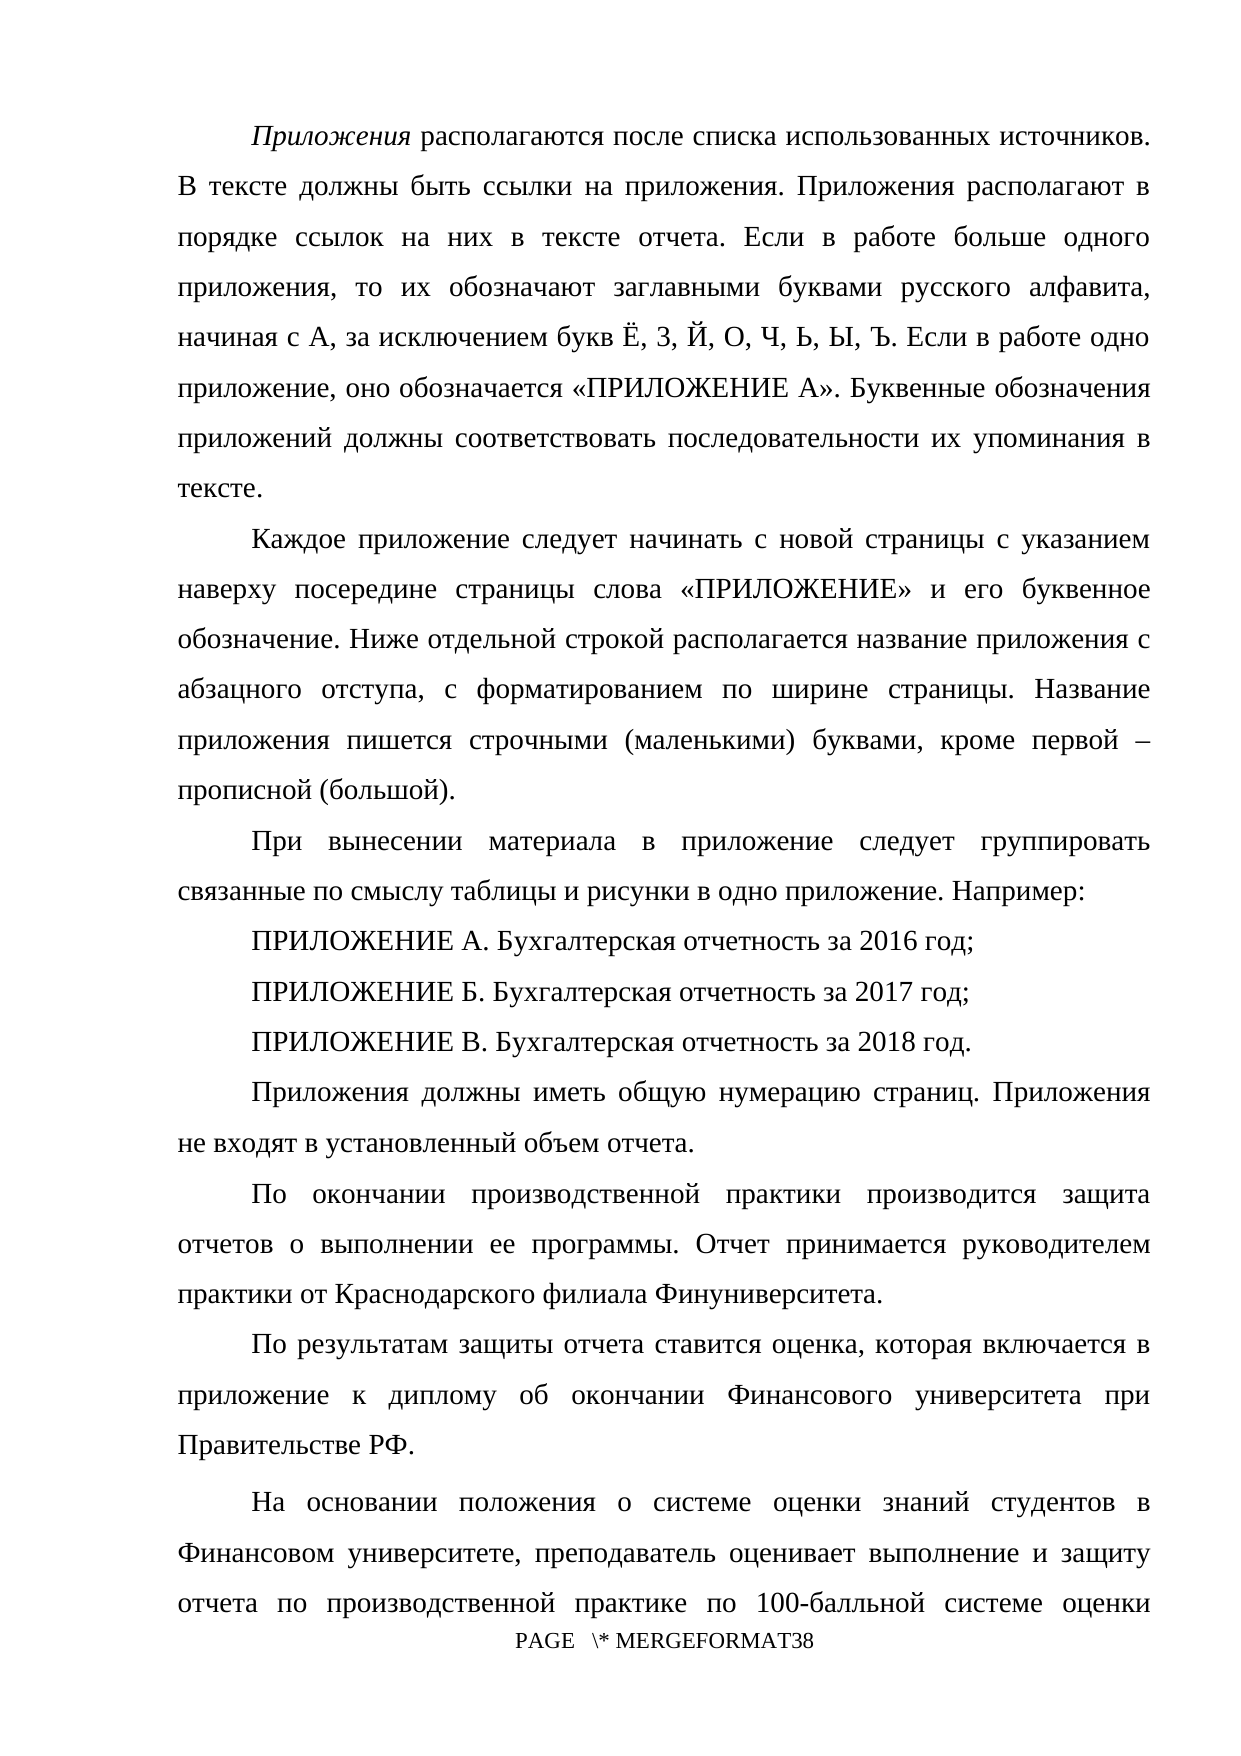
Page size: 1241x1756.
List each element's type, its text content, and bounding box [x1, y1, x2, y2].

text ПРИЛОЖЕНИЕ Б. Бухгалтерская отчетность за 2017 год; [177, 974, 1151, 1007]
text По результатам защиты отчета ставится оценка, которая включается в приложение к диплому об окончании Финансового университета при Правительстве РФ. [177, 1327, 1151, 1461]
text Каждое приложение следует начинать с новой страницы с указанием наверху посередине страницы слова «ПРИЛОЖЕНИЕ» и его буквенное обозначение. Ниже отдельной строкой располагается название приложения с абзацного отступа, с форматированием по ширине страницы. Название приложения пишется строчными (маленькими) буквами, кроме первой – прописной (большой). [177, 521, 1151, 806]
text Приложения располагаются после списка использованных источников. В тексте должны быть ссылки на приложения. Приложения располагают в порядке ссылок на них в тексте отчета. Если в работе больше одного приложения, то их обозначают заглавными буквами русского алфавита, начиная с А, за исключением букв Ё, 3, Й, О, Ч, Ь, Ы, Ъ. Если в работе одно приложение, оно обозначается «ПРИЛОЖЕНИЕ А». Буквенные обозначения приложений должны соответствовать последовательности их упоминания в тексте. [177, 118, 1151, 504]
text При вынесении материала в приложение следует группировать связанные по смыслу таблицы и рисунки в одно приложение. Например: [177, 823, 1151, 906]
text ПРИЛОЖЕНИЕ В. Бухгалтерская отчетность за 2018 год. [177, 1024, 1151, 1058]
text По окончании производственной практики производится защита отчетов о выполнении ее программы. Отчет принимается руководителем практики от Краснодарского филиала Финуниверситета. [177, 1176, 1151, 1310]
text ПРИЛОЖЕНИЕ А. Бухгалтерская отчетность за 2016 год; [177, 923, 1151, 957]
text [177, 1484, 1151, 1618]
text Приложения должны иметь общую нумерацию страниц. Приложения не входят в установленный объем отчета. [177, 1074, 1151, 1159]
